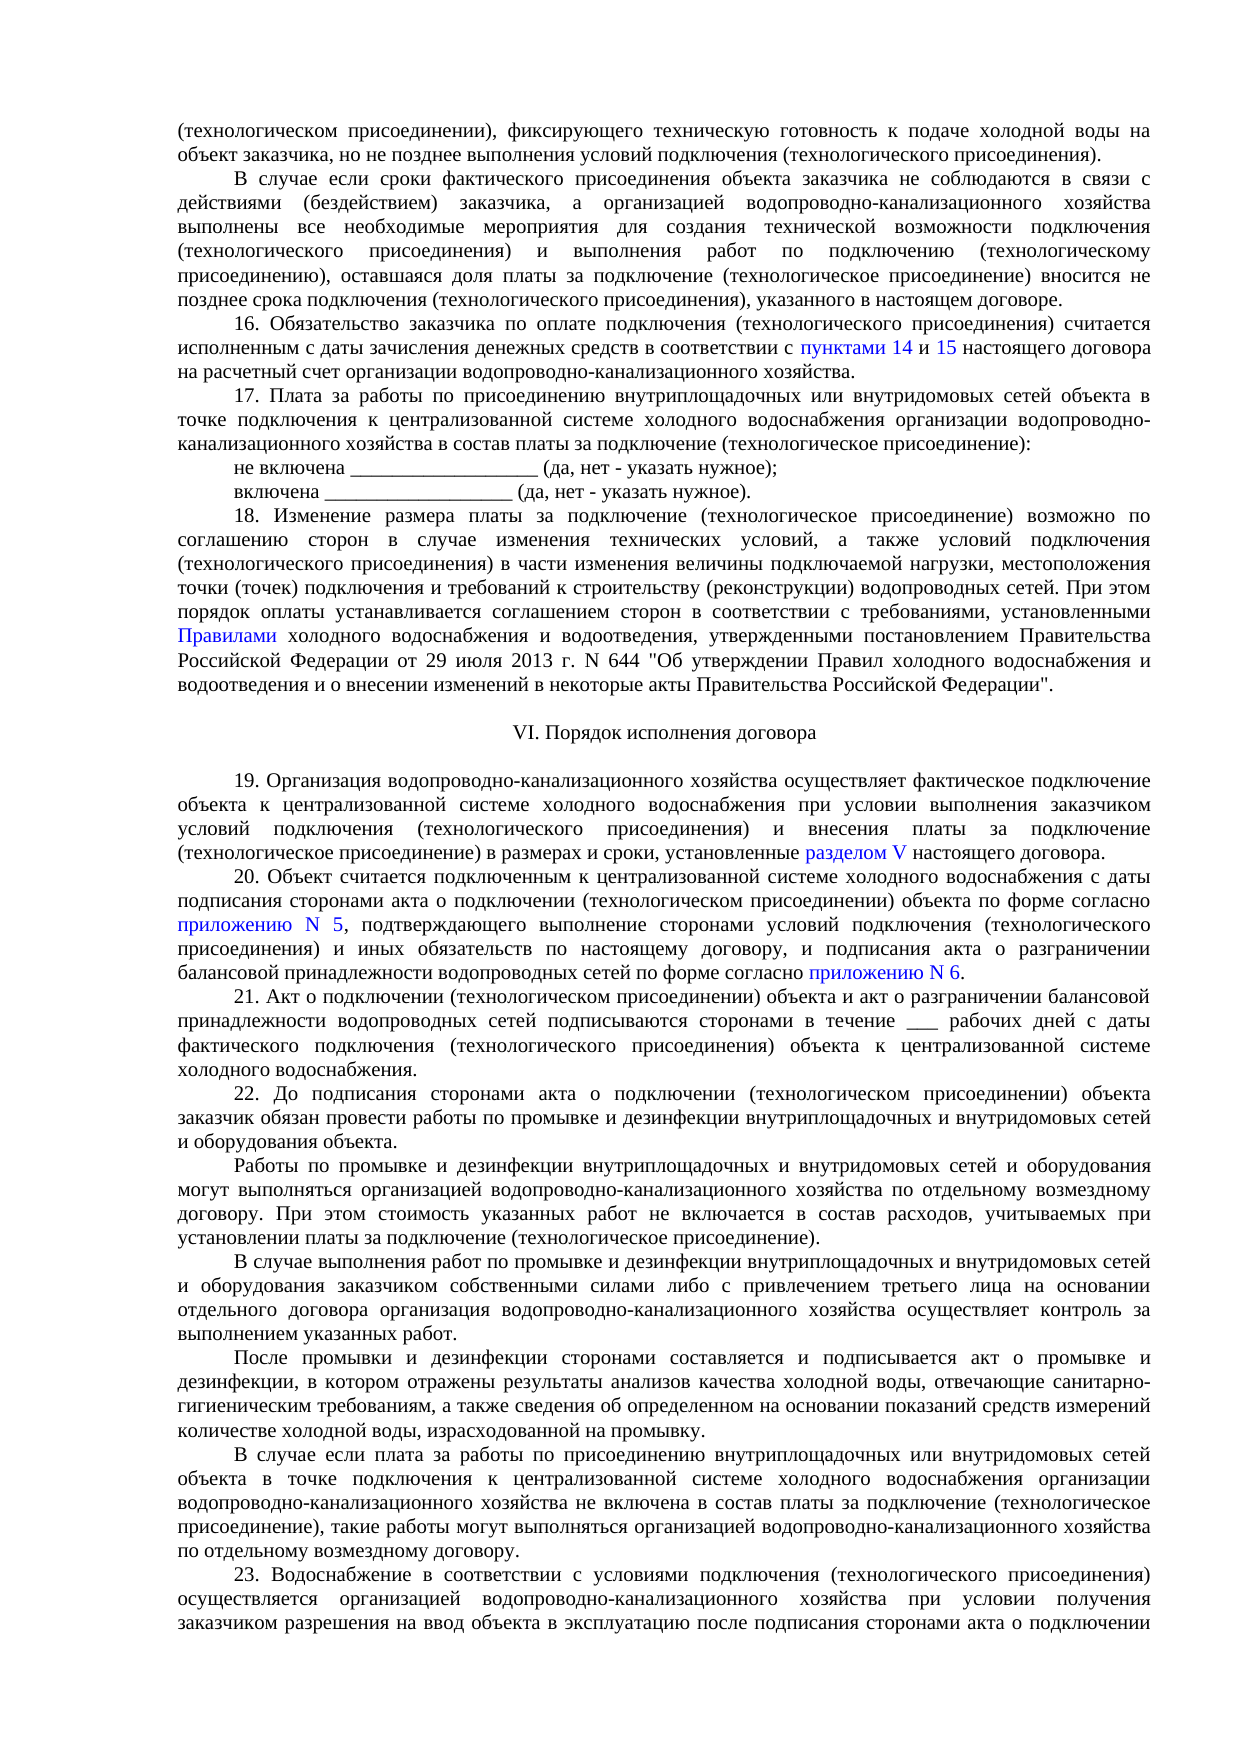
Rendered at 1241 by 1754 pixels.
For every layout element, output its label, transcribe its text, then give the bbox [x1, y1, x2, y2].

text В случае если плата за работы по присоединению внутриплощадочных или внутридомовых сетей объекта в точке подключения к централизованной системе холодного водоснабжения организации водопроводно-канализационного хозяйства не включена в состав платы за подключение (технологическое присоединение), такие работы могут выполняться организацией водопроводно-канализационного хозяйства по отдельному возмездному договору. [177, 1442, 1152, 1562]
text В случае выполнения работ по промывке и дезинфекции внутриплощадочных и внутридомовых сетей и оборудования заказчиком собственными силами либо с привлечением третьего лица на основании отдельного договора организация водопроводно-канализационного хозяйства осуществляет контроль за выполнением указанных работ. [177, 1249, 1152, 1345]
text 21. Акт о подключении (технологическом присоединении) объекта и акт о разграничении балансовой принадлежности водопроводных сетей подписываются сторонами в течение ___ рабочих дней с даты фактического подключения (технологического присоединения) объекта к централизованной системе холодного водоснабжения. [177, 984, 1152, 1081]
text 19. Организация водопроводно-канализационного хозяйства осуществляет фактическое подключение объекта к централизованной системе холодного водоснабжения при условии выполнения заказчиком условий подключения (технологического присоединения) и внесения платы за подключение (технологическое присоединение) в размерах и сроки, установленные разделом V настоящего договора. [177, 768, 1152, 864]
text 18. Изменение размера платы за подключение (технологическое присоединение) возможно по соглашению сторон в случае изменения технических условий, а также условий подключения (технологического присоединения) в части изменения величины подключаемой нагрузки, местоположения точки (точек) подключения и требований к строительству (реконструкции) водопроводных сетей. При этом порядок оплаты устанавливается соглашением сторон в соответствии с требованиями, установленными Правилами холодного водоснабжения и водоотведения, утвержденными постановлением Правительства Российской Федерации от 29 июля 2013 г. N 644 "Об утверждении Правил холодного водоснабжения и водоотведения и о внесении изменений в некоторые акты Правительства Российской Федерации". [177, 503, 1152, 696]
text После промывки и дезинфекции сторонами составляется и подписывается акт о промывке и дезинфекции, в котором отражены результаты анализов качества холодной воды, отвечающие санитарно-гигиеническим требованиям, а также сведения об определенном на основании показаний средств измерений количестве холодной воды, израсходованной на промывку. [177, 1345, 1152, 1442]
text 17. Плата за работы по присоединению внутриплощадочных или внутридомовых сетей объекта в точке подключения к централизованной системе холодного водоснабжения организации водопроводно-канализационного хозяйства в состав платы за подключение (технологическое присоединение): [177, 383, 1152, 455]
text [177, 1562, 1152, 1634]
text VI. Порядок исполнения договора [177, 720, 1152, 744]
text не включена __________________ (да, нет - указать нужное); [177, 455, 1152, 479]
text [177, 118, 1152, 166]
text 16. Обязательство заказчика по оплате подключения (технологического присоединения) считается исполненным с даты зачисления денежных средств в соответствии с пунктами 14 и 15 настоящего договора на расчетный счет организации водопроводно-канализационного хозяйства. [177, 311, 1152, 383]
text В случае если сроки фактического присоединения объекта заказчика не соблюдаются в связи с действиями (бездействием) заказчика, а организацией водопроводно-канализационного хозяйства выполнены все необходимые мероприятия для создания технической возможности подключения (технологического присоединения) и выполнения работ по подключению (технологическому присоединению), оставшаяся доля платы за подключение (технологическое присоединение) вносится не позднее срока подключения (технологического присоединения), указанного в настоящем договоре. [177, 166, 1152, 311]
text Работы по промывке и дезинфекции внутриплощадочных и внутридомовых сетей и оборудования могут выполняться организацией водопроводно-канализационного хозяйства по отдельному возмездному договору. При этом стоимость указанных работ не включается в состав расходов, учитываемых при установлении платы за подключение (технологическое присоединение). [177, 1153, 1152, 1249]
text 22. До подписания сторонами акта о подключении (технологическом присоединении) объекта заказчик обязан провести работы по промывке и дезинфекции внутриплощадочных и внутридомовых сетей и оборудования объекта. [177, 1081, 1152, 1153]
text включена __________________ (да, нет - указать нужное). [177, 479, 1152, 503]
text 20. Объект считается подключенным к централизованной системе холодного водоснабжения с даты подписания сторонами акта о подключении (технологическом присоединении) объекта по форме согласно приложению N 5, подтверждающего выполнение сторонами условий подключения (технологического присоединения) и иных обязательств по настоящему договору, и подписания акта о разграничении балансовой принадлежности водопроводных сетей по форме согласно приложению N 6. [177, 864, 1152, 984]
